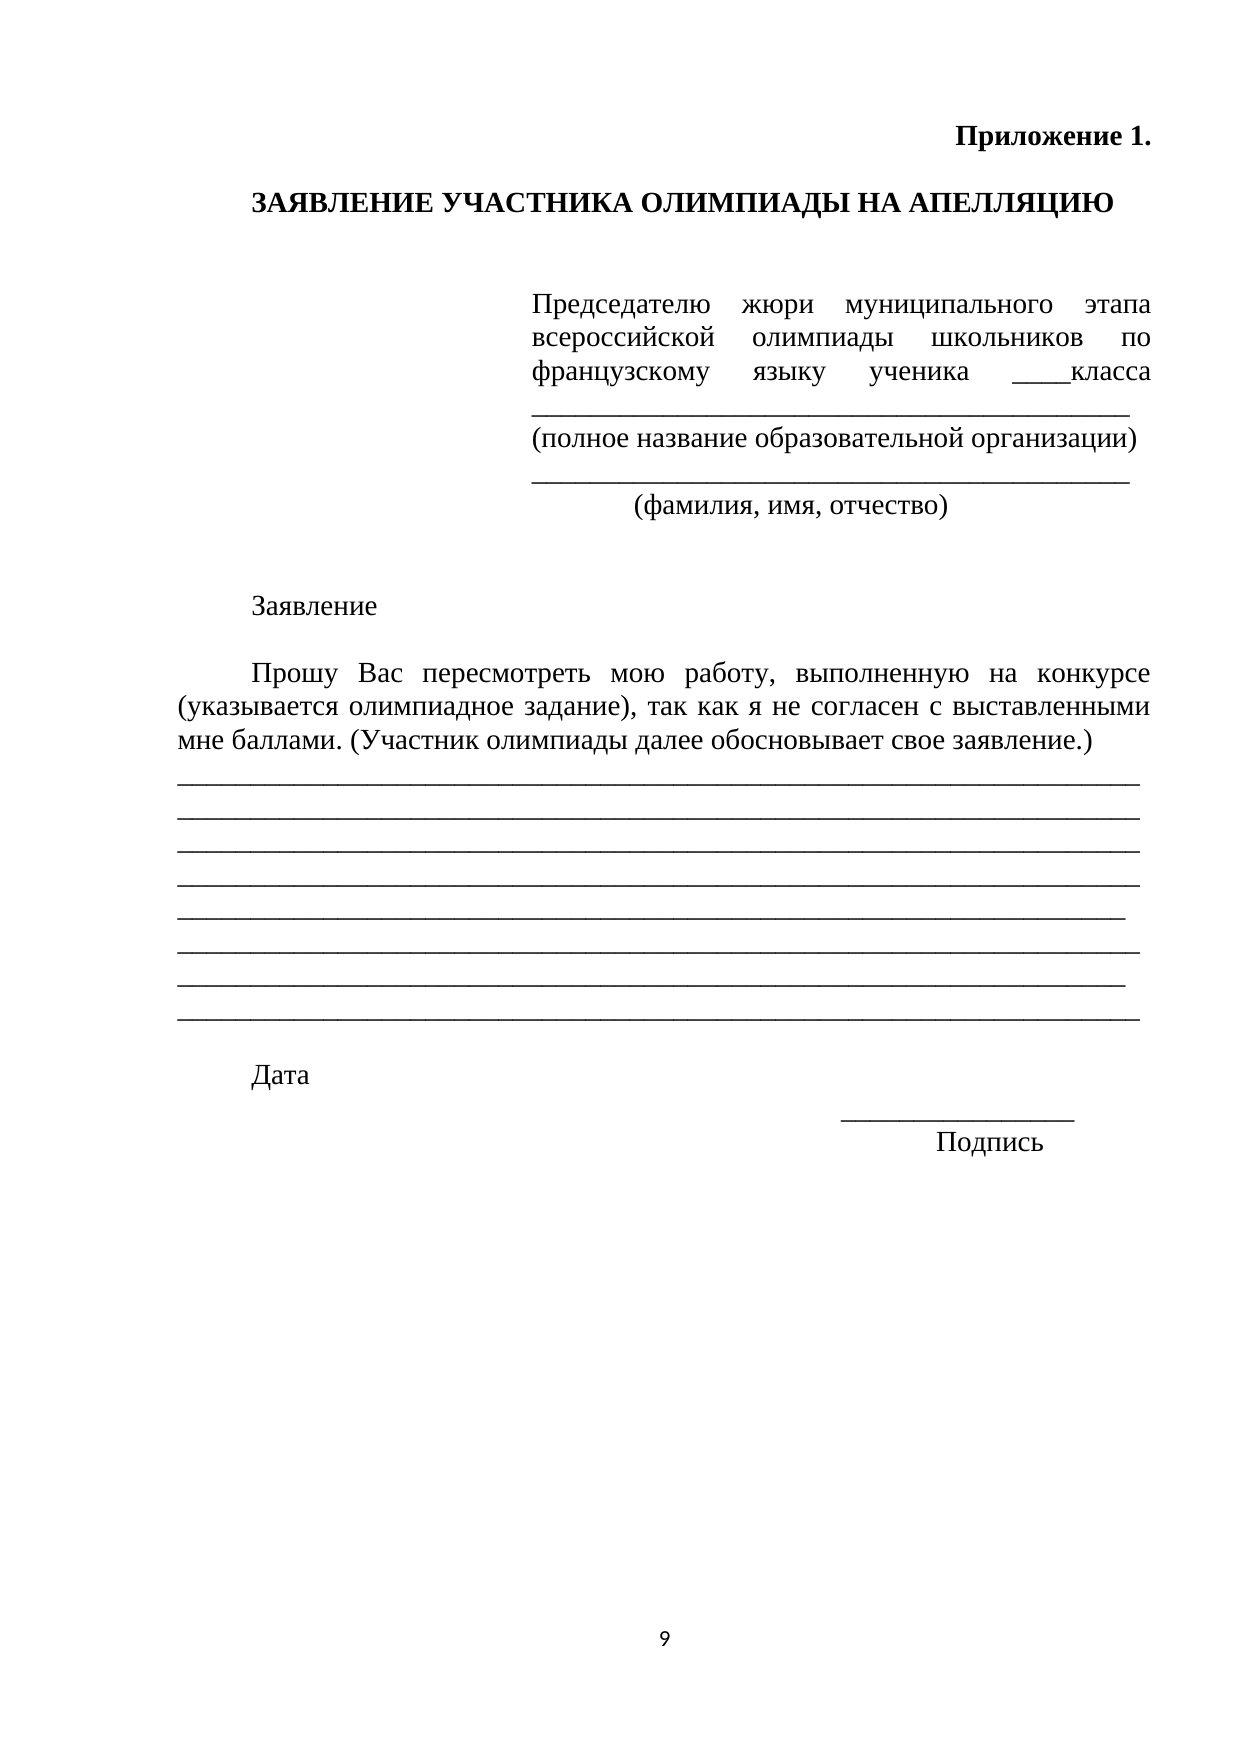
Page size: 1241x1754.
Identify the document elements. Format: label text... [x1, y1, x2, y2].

text Приложение 1. [177, 118, 1152, 152]
text __________________________________________________________________ [177, 923, 1152, 957]
text Председателю жюри муниципального этапа всероссийской олимпиады школьников по французскому языку ученика ____класса _________________________________________ [532, 286, 1152, 420]
text (полное название образовательной организации) [532, 420, 1152, 453]
text Подпись [841, 1124, 1152, 1158]
text _________________________________________________________________ [177, 889, 1152, 923]
text __________________________________________________________________ [177, 856, 1152, 889]
text ________________ [841, 1091, 1152, 1124]
text __________________________________________________________________ [177, 990, 1152, 1024]
text __________________________________________________________________ [177, 822, 1152, 856]
text (фамилия, имя, отчество) [532, 487, 1152, 521]
text Заявление [177, 588, 1152, 621]
text __________________________________________________________________ [177, 789, 1152, 822]
text Дата [177, 1057, 1152, 1091]
text _________________________________________________________________ [177, 957, 1152, 990]
text ЗАЯВЛЕНИЕ УЧАСТНИКА ОЛИМПИАДЫ НА АПЕЛЛЯЦИЮ [177, 185, 1152, 219]
text Прошу Вас пересмотреть мою работу, выполненную на конкурсе (указывается олимпиадное задание), так как я не согласен с выставленными мне баллами. (Участник олимпиады далее обосновывает свое заявление.) __________________________________________________________________ [177, 655, 1152, 789]
text _________________________________________ [532, 453, 1152, 487]
